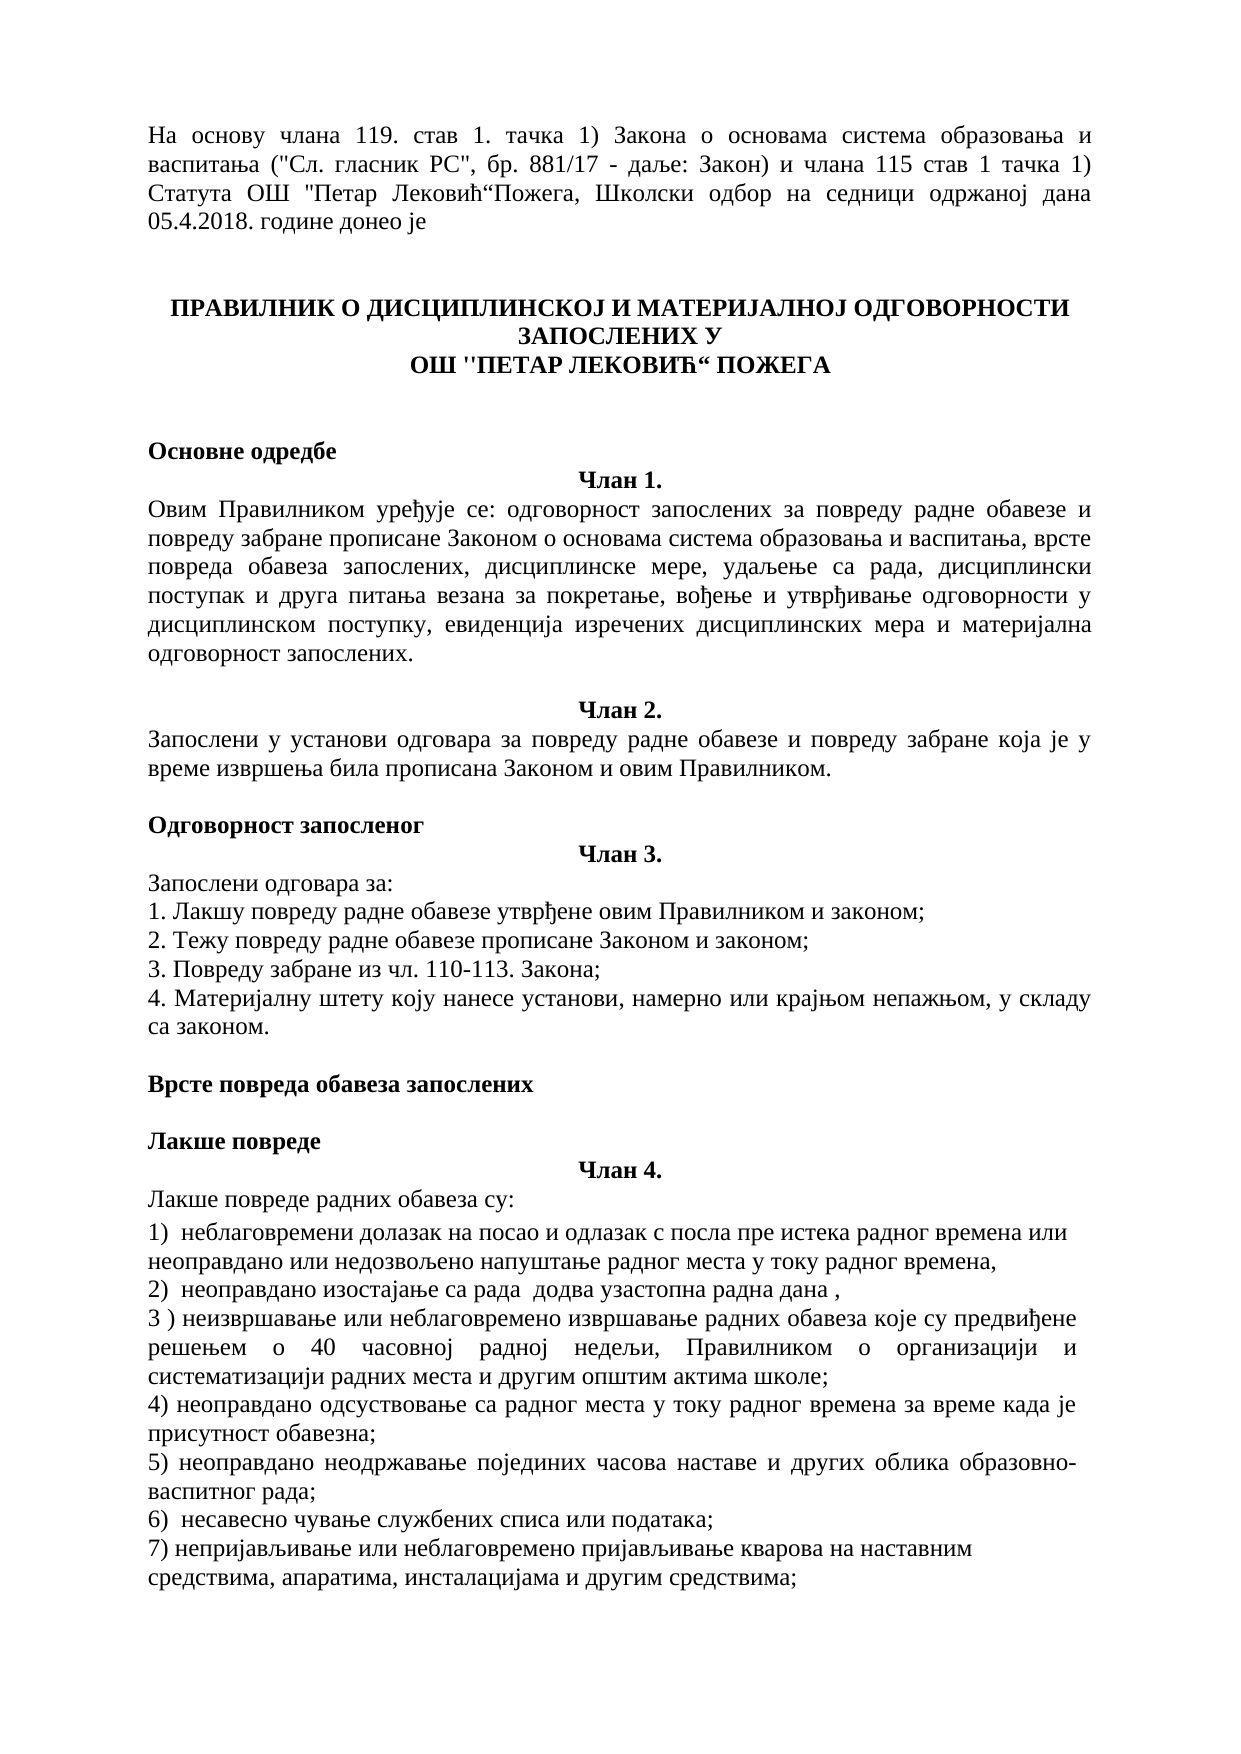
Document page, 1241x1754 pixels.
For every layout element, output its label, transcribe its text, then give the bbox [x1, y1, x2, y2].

text 4) неоправдано одсуствовање са радног места у току радног времена за време када је присутност обавезна; [148, 1389, 1078, 1447]
text Лакше повреде радних обавеза су: [148, 1184, 1078, 1213]
text 3 ) неизвршавање или неблаговремено извршавање радних обавеза које су предвиђене решењем о 40 часовној радној недељи, Правилником о организацији и систематизацији радних места и другим општим актима школе; [148, 1303, 1078, 1389]
text 7) непријављивање или неблаговремено пријављивање кварова на наставним средствима, апаратима, инсталацијама и другим средствима; [148, 1533, 1078, 1591]
text Врсте повреда обавеза запослених [148, 1069, 1093, 1098]
text Запослени у установи одговара за повреду радне обавезе и повреду забране која је у време извршења била прописана Законом и овим Правилником. [148, 724, 1093, 781]
text ПРАВИЛНИК О ДИСЦИПЛИНСКОЈ И МАТЕРИЈАЛНОЈ ОДГОВОРНОСТИ ЗАПОСЛЕНИХ У ОШ ''ПЕТАР ЛЕКОВИЋ“ ПОЖЕГА [148, 293, 1093, 379]
text 2) неоправдано изостајање са рада додва узастопна радна дана , [148, 1274, 1078, 1303]
text 3. Повреду забране из чл. 110-113. Закона; [148, 954, 1093, 983]
text Члан 3. [148, 839, 1093, 868]
text Основне одредбе [148, 436, 1093, 465]
text 4. Материјалну штету коју нанесе установи, намерно или крајњом непажњом, у складу са законом. [148, 983, 1093, 1040]
text 1) неблаговремени долазак на посао и одлазак с посла пре истека радног времена или неоправдано или недозвољено напуштање радног места у току радног времена, [148, 1217, 1078, 1274]
text 1. Лакшу повреду радне обавезе утврђене овим Правилником и законом; [148, 896, 1093, 925]
text Члан 4. [148, 1155, 1093, 1184]
text На основу члана 119. став 1. тачка 1) Закона о основама система образовања и васпитања ("Сл. гласник РС", бр. 881/17 - даље: Закон) и члана 115 став 1 тачка 1) Статута ОШ ''Петар Лековић“Пожега, Школски одбор на седници одржаној дана 05.4.2018. године донео је [148, 120, 1093, 235]
text Члан 1. [148, 465, 1093, 494]
text Одговорност запосленог [148, 810, 1093, 839]
text Запослени одговара за: [148, 868, 1093, 896]
text 2. Тежу повреду радне обавезе прописане Законом и законом; [148, 925, 1093, 954]
text 6) несавесно чување службених списа или података; [148, 1504, 1078, 1533]
text Овим Правилником уређује се: одговорност запослених за повреду радне обавезе и повреду забране прописане Законом о основама система образовања и васпитања, врсте повреда обавеза запослених, дисциплинске мере, удаљење са рада, дисциплински поступак и друга питања везана за покретање, вођење и утврђивање одговорности у дисциплинском поступку, евиденција изречених дисциплинских мера и материјална одговорност запослених. [148, 494, 1093, 666]
text 5) неоправдано неодржавање појединих часова наставе и других облика образовно-васпитног рада; [148, 1447, 1078, 1504]
text Члан 2. [148, 695, 1093, 724]
text Лакше повреде [148, 1126, 1093, 1155]
